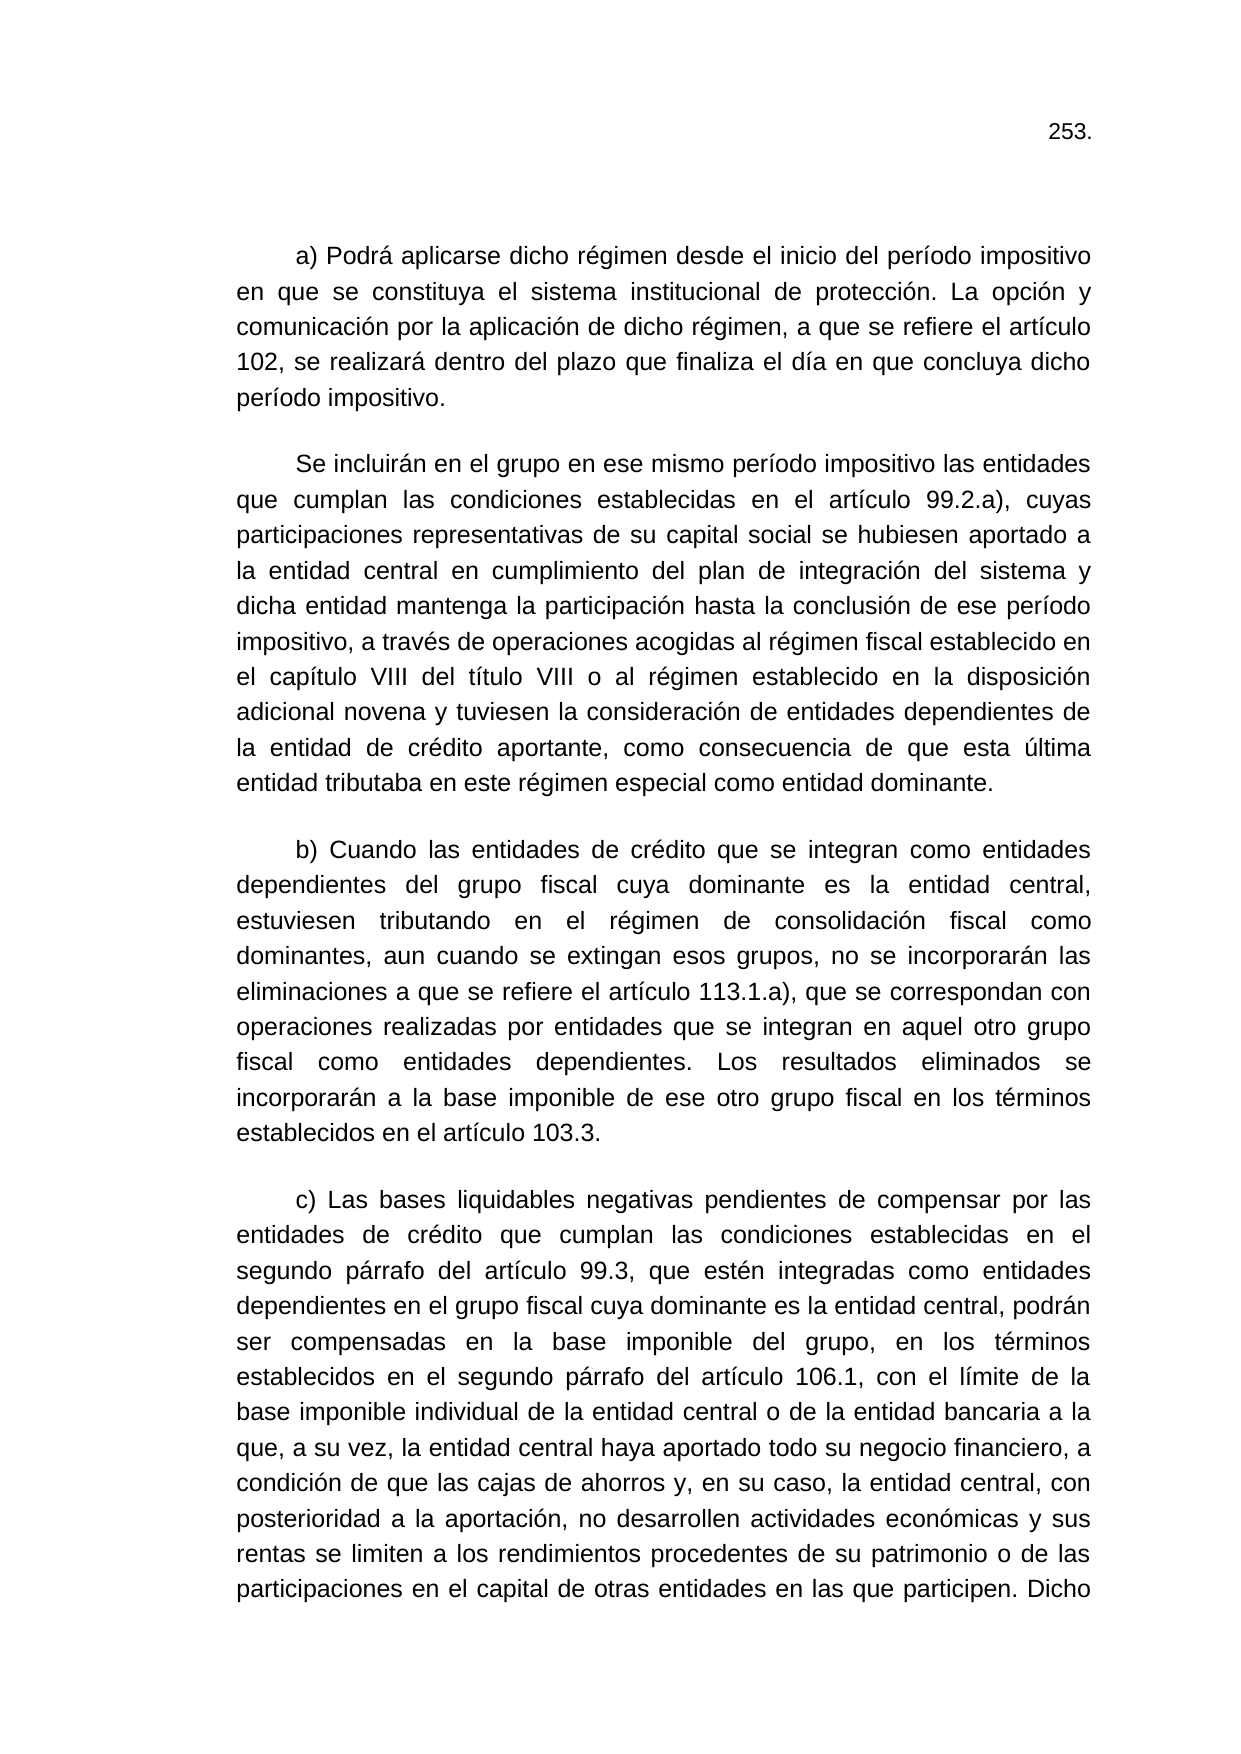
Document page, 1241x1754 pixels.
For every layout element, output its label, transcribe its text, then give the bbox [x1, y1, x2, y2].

text b) Cuando las entidades de crédito que se integran como entidades dependientes del grupo fiscal cuya dominante es la entidad central, estuviesen tributando en el régimen de consolidación fiscal como dominantes, aun cuando se extingan esos grupos, no se incorporarán las eliminaciones a que se refiere el artículo 113.1.a), que se correspondan con operaciones realizadas por entidades que se integran en aquel otro grupo fiscal como entidades dependientes. Los resultados eliminados se incorporarán a la base imponible de ese otro grupo fiscal en los términos establecidos en el artículo 103.3. [236, 830, 1092, 1149]
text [236, 1180, 1092, 1605]
text a) Podrá aplicarse dicho régimen desde el inicio del período impositivo en que se constituya el sistema institucional de protección. La opción y comunicación por la aplicación de dicho régimen, a que se refiere el artículo 102, se realizará dentro del plazo que finaliza el día en que concluya dicho período impositivo. [236, 236, 1092, 413]
text Se incluirán en el grupo en ese mismo período impositivo las entidades que cumplan las condiciones establecidas en el artículo 99.2.a), cuyas participaciones representativas de su capital social se hubiesen aportado a la entidad central en cumplimiento del plan de integración del sistema y dicha entidad mantenga la participación hasta la conclusión de ese período impositivo, a través de operaciones acogidas al régimen fiscal establecido en el capítulo VIII del título VIII o al régimen establecido en la disposición adicional novena y tuviesen la consideración de entidades dependientes de la entidad de crédito aportante, como consecuencia de que esta última entidad tributaba en este régimen especial como entidad dominante. [236, 444, 1092, 799]
